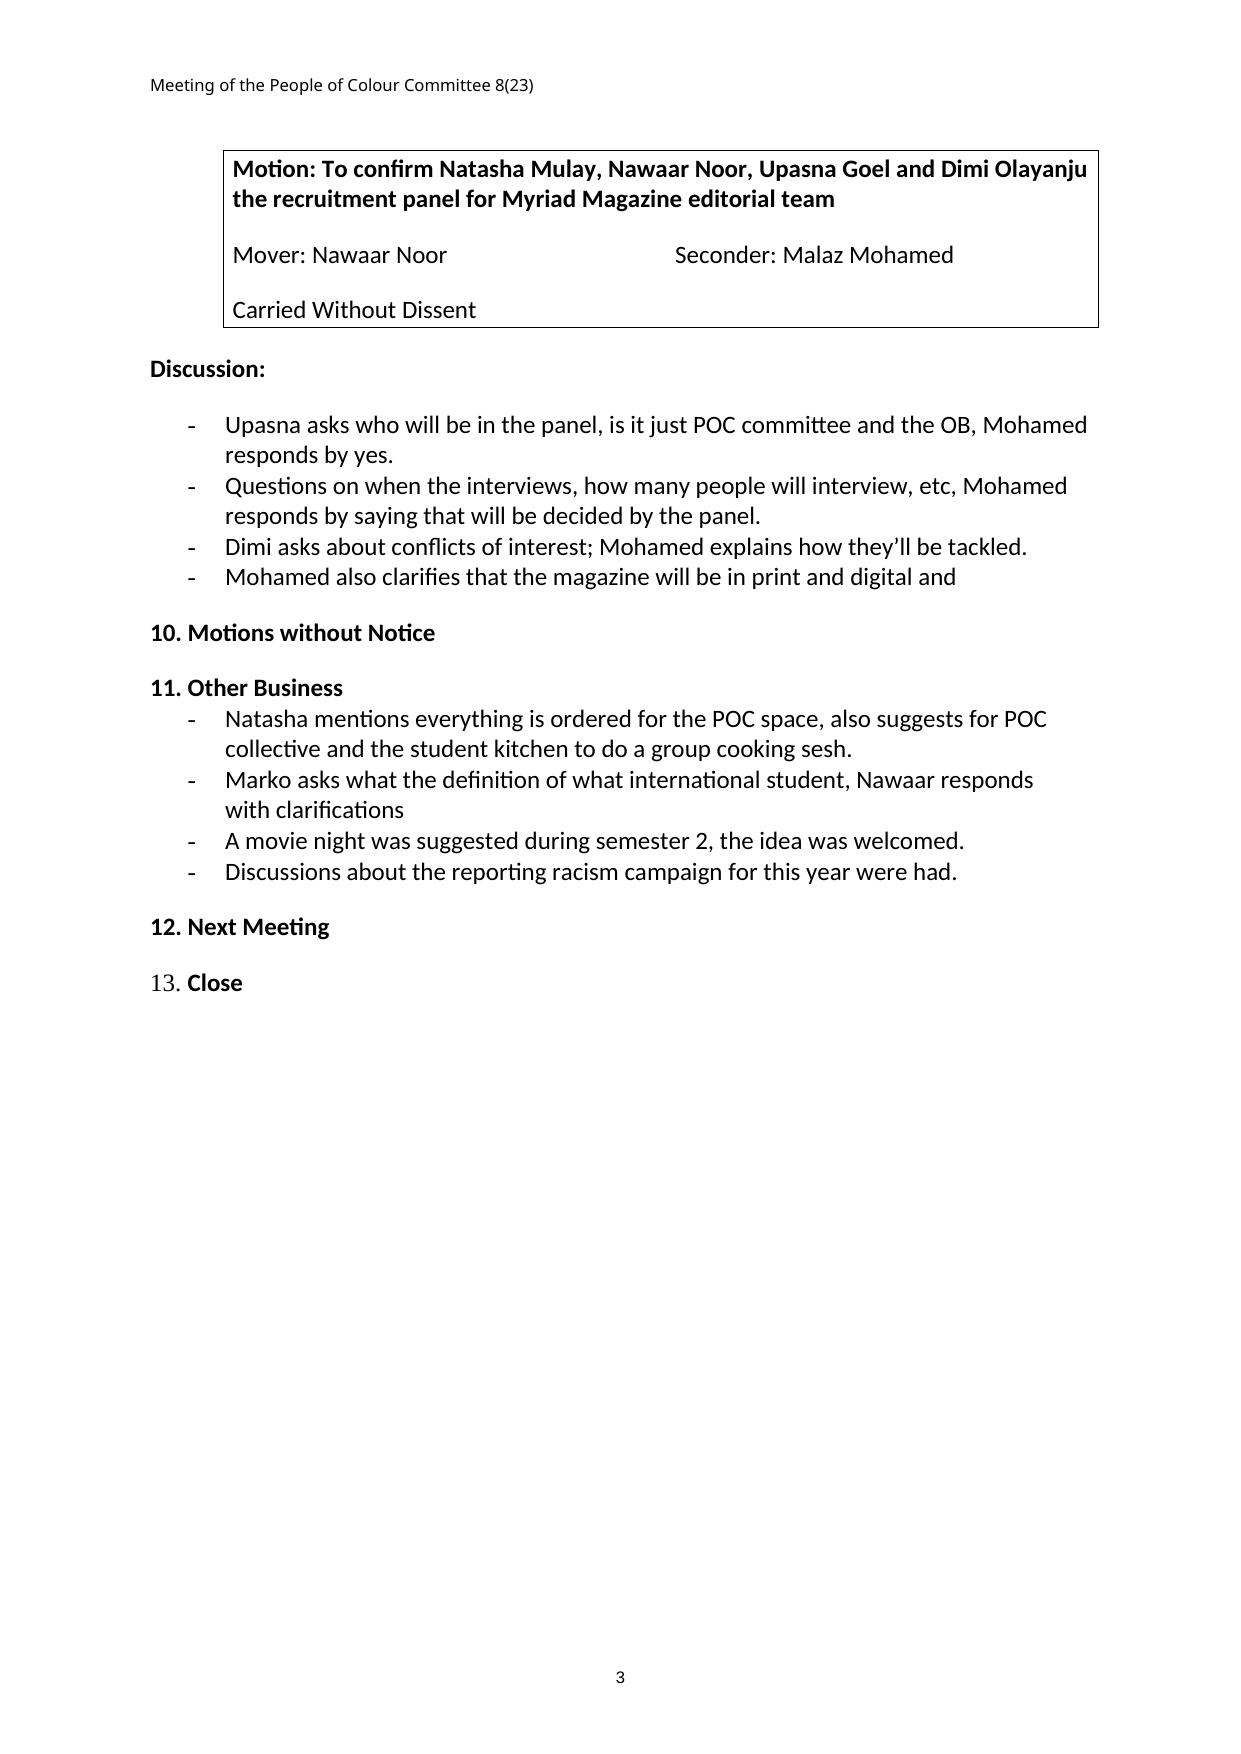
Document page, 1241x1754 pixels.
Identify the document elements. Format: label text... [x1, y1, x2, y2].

list Close [150, 967, 1090, 997]
list Dimi asks about conflicts of interest; Mohamed explains how they’ll be tackled. [187, 531, 1090, 561]
list Natasha mentions everything is ordered for the POC space, also suggests for POC collective and the student kitchen to do a group cooking sesh. [187, 703, 1090, 764]
list A movie night was suggested during semester 2, the idea was welcomed. [187, 825, 1090, 856]
list Upasna asks who will be in the panel, is it just POC committee and the OB, Mohamed responds by yes. [187, 409, 1090, 470]
list Motions without Notice [150, 617, 1090, 647]
list Mohamed also clarifies that the magazine will be in print and digital and [187, 561, 1090, 592]
list Discussions about the reporting racism campaign for this year were had. [187, 856, 1090, 886]
text Carried Without Dissent [224, 292, 1098, 327]
text Discussion: [150, 353, 1090, 384]
text Motion: To confirm Natasha Mulay, Nawaar Noor, Upasna Goel and Dimi Olayanju the recruitment panel for Myriad Magazine editorial team [224, 151, 1098, 214]
list Other Business [150, 672, 1090, 703]
list Marko asks what the definition of what international student, Nawaar responds with clarifications [187, 764, 1090, 825]
text Mover: Nawaar Noor Seconder: Malaz Mohamed [224, 236, 1098, 270]
list Next Meeting [150, 911, 1090, 942]
list Questions on when the interviews, how many people will interview, etc, Mohamed responds by saying that will be decided by the panel. [187, 470, 1090, 531]
